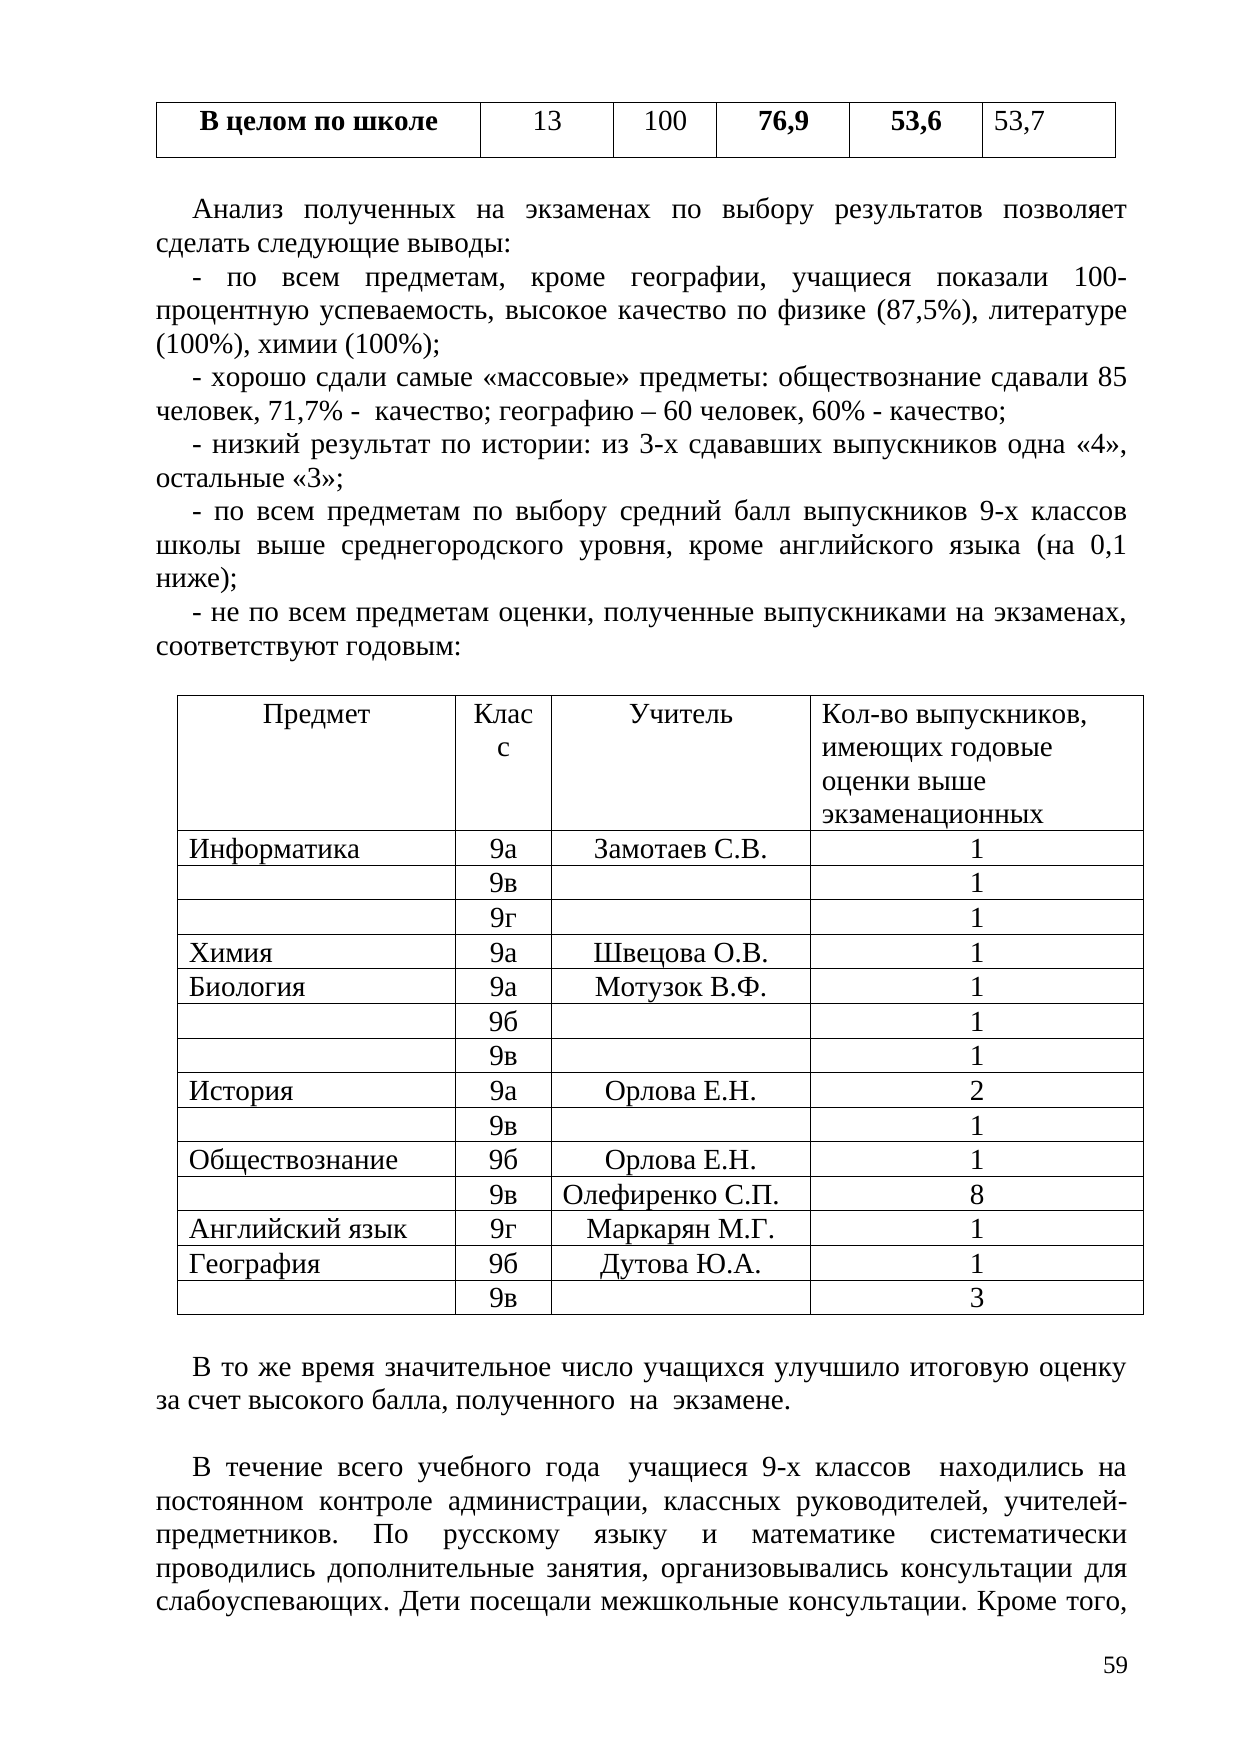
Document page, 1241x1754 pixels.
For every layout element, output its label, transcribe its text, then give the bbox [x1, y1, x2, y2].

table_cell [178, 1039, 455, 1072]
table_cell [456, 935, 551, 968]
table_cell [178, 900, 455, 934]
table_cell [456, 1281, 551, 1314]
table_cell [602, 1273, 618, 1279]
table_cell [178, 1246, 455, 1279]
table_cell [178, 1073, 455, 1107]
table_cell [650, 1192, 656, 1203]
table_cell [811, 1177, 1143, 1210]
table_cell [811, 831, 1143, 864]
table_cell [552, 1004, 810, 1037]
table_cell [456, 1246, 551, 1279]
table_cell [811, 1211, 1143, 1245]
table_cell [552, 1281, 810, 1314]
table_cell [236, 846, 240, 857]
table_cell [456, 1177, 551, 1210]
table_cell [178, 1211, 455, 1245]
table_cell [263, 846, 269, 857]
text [156, 1449, 1128, 1617]
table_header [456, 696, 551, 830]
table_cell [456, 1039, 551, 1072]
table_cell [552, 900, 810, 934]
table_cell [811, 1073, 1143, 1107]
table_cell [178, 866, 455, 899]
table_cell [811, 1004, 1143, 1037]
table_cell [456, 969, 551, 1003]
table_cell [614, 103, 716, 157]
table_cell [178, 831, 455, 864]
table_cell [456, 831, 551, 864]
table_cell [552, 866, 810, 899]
text Анализ полученных на экзаменах по выбору результатов позволяет сделать следующие выводы: [156, 192, 1128, 259]
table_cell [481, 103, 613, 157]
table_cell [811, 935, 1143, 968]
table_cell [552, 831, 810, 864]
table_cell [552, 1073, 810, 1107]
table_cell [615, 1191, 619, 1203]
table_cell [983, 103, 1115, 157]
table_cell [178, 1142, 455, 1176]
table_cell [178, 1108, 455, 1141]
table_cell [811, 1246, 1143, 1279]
text - не по всем предметам оценки, полученные выпускниками на экзаменах, соответствуют годовым: [156, 594, 1128, 661]
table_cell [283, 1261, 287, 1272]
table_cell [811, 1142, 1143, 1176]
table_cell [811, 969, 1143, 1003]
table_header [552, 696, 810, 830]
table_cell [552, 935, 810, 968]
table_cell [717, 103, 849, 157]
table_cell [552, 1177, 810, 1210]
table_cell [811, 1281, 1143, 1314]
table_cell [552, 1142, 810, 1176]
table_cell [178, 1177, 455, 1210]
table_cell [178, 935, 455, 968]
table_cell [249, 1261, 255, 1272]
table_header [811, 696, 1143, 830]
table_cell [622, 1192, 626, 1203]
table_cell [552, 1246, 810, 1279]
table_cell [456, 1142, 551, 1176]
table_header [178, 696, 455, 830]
text - низкий результат по истории: из 3-х сдававших выпускников одна «4», остальные «3»; [156, 426, 1128, 493]
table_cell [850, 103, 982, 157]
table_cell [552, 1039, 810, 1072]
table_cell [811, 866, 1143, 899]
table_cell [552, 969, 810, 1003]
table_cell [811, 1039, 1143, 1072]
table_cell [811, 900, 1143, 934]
text - по всем предметам, кроме географии, учащиеся показали 100-процентную успеваемость, высокое качество по физике (87,5%), литературе (100%), химии (100%); [156, 259, 1128, 359]
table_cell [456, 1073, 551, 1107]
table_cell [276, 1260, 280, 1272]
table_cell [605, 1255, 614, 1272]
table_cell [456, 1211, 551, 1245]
text В то же время значительное число учащихся улучшило итоговую оценку за счет высокого балла, полученного на экзамене. [156, 1349, 1128, 1416]
text - хорошо сдали самые «массовые» предметы: обществознание сдавали 85 человек, 71,7% - качество; географию – 60 человек, 60% - качество; [156, 359, 1128, 426]
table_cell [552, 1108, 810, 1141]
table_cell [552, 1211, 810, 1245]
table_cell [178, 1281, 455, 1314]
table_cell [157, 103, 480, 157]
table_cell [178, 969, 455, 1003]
text - по всем предметам по выбору средний балл выпускников 9-х классов школы выше среднегородского уровня, кроме английского языка (на 0,1 ниже); [156, 493, 1128, 594]
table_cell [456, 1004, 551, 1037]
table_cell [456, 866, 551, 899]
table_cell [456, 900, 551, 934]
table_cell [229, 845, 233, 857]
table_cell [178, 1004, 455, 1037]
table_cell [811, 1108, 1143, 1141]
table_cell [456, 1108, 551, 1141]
